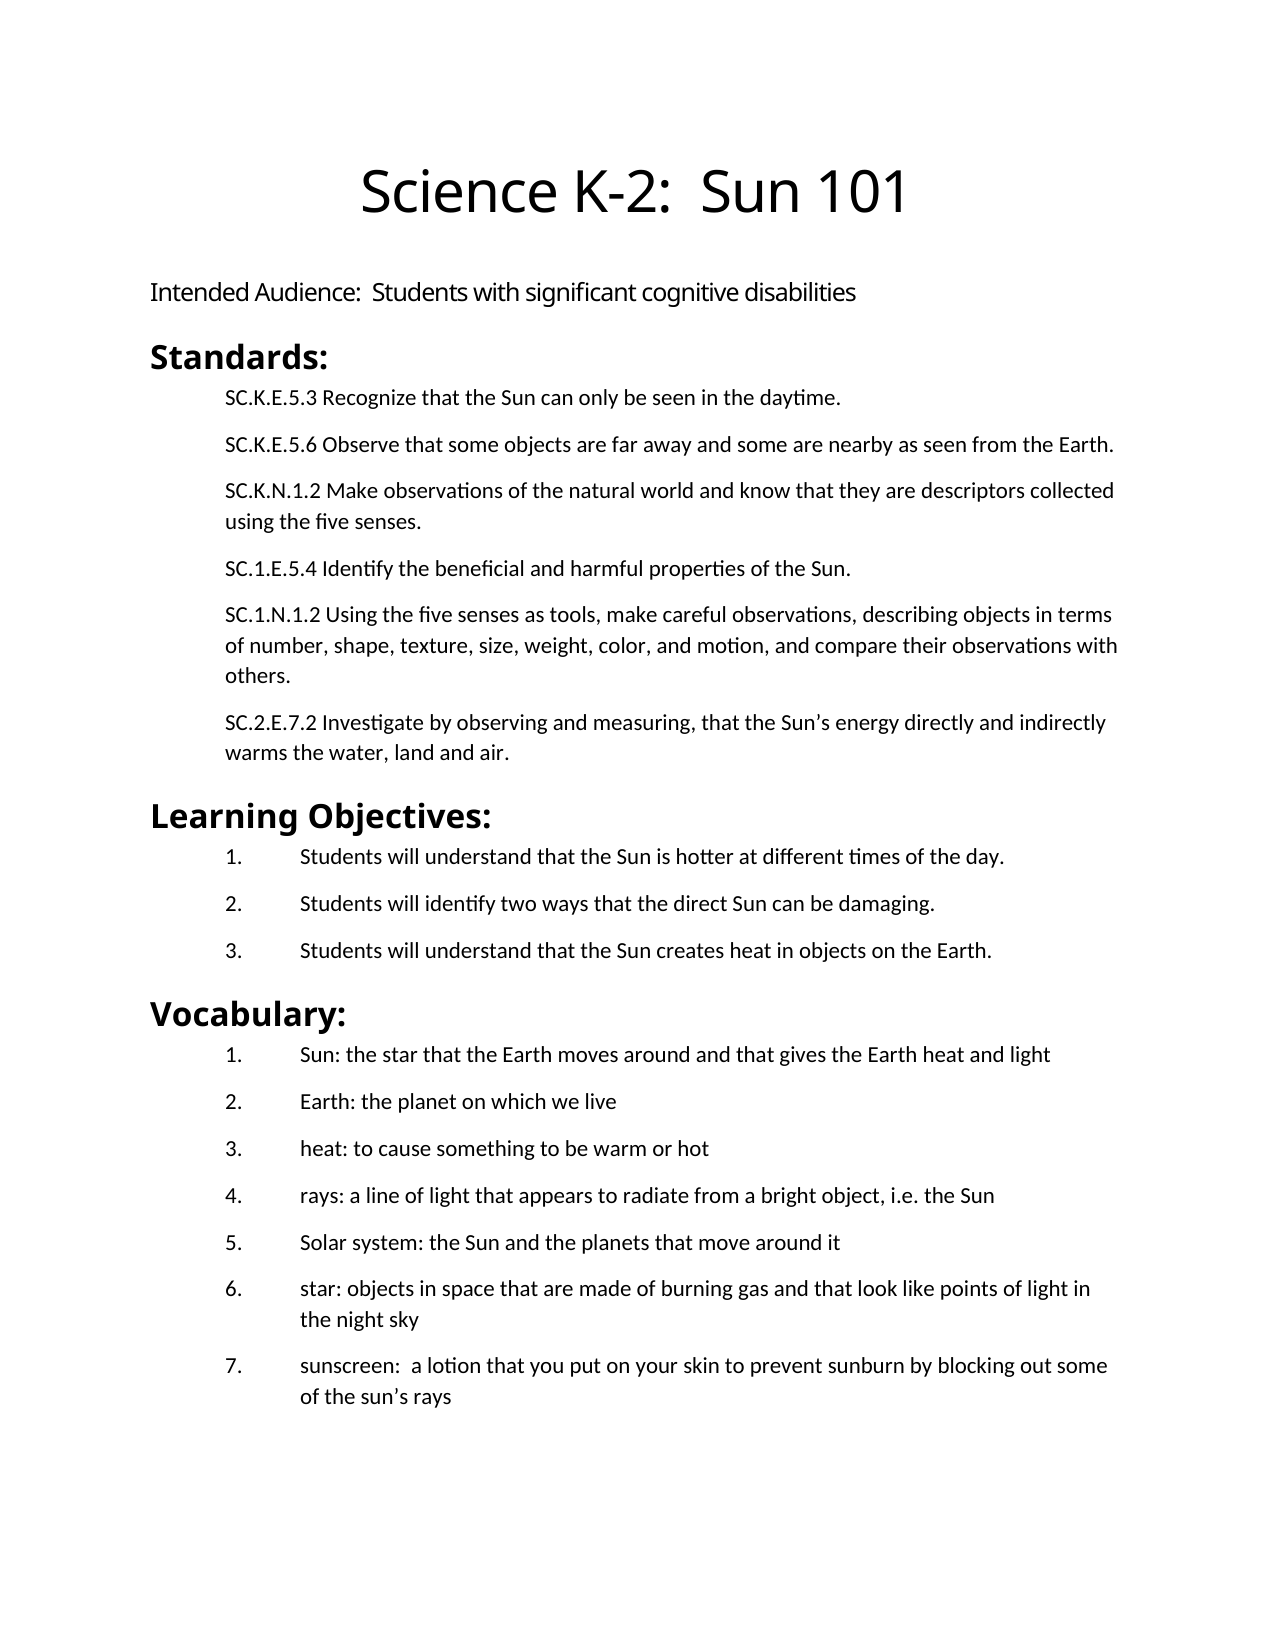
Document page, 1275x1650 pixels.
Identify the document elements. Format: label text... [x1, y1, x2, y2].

text 3. Students will understand that the Sun creates heat in objects on the Earth. [150, 936, 1125, 964]
text 4. rays: a line of light that appears to radiate from a bright object, i.e. the Sun [225, 1181, 1125, 1209]
text SC.K.E.5.3 Recognize that the Sun can only be seen in the daytime. [225, 383, 1125, 411]
text SC.K.E.5.6 Observe that some objects are far away and some are nearby as seen from the Earth. [225, 430, 1125, 458]
subtitle Standards: [150, 334, 1125, 379]
text SC.2.E.7.2 Investigate by observing and measuring, that the Sun’s energy directly and indirectly warms the water, land and air. [225, 708, 1125, 766]
text SC.K.N.1.2 Make observations of the natural world and know that they are descriptors collected using the five senses. [225, 477, 1125, 535]
text 2. Students will identify two ways that the direct Sun can be damaging. [150, 889, 1125, 917]
title Science K-2: Sun 101 [150, 150, 1125, 229]
subtitle Vocabulary: [150, 991, 1125, 1037]
text 2. Earth: the planet on which we live [225, 1087, 1125, 1115]
text SC.1.N.1.2 Using the five senses as tools, make careful observations, describing objects in terms of number, shape, texture, size, weight, color, and motion, and compare their observations with others. [225, 601, 1125, 689]
text 7. sunscreen: a lotion that you put on your skin to prevent sunburn by blocking out some of the sun’s rays [225, 1352, 1125, 1410]
text 3. heat: to cause something to be warm or hot [225, 1134, 1125, 1162]
text 1. Students will understand that the Sun is hotter at different times of the day. [150, 842, 1125, 870]
title Intended Audience: Students with significant cognitive disabilities [150, 275, 1125, 309]
text SC.1.E.5.4 Identify the beneficial and harmful properties of the Sun. [225, 554, 1125, 582]
subtitle Learning Objectives: [150, 793, 1125, 839]
text 1. Sun: the star that the Earth moves around and that gives the Earth heat and light [225, 1040, 1125, 1068]
text 5. Solar system: the Sun and the planets that move around it [225, 1228, 1125, 1256]
text 6. star: objects in space that are made of burning gas and that look like points of light in the night sky [225, 1274, 1125, 1333]
